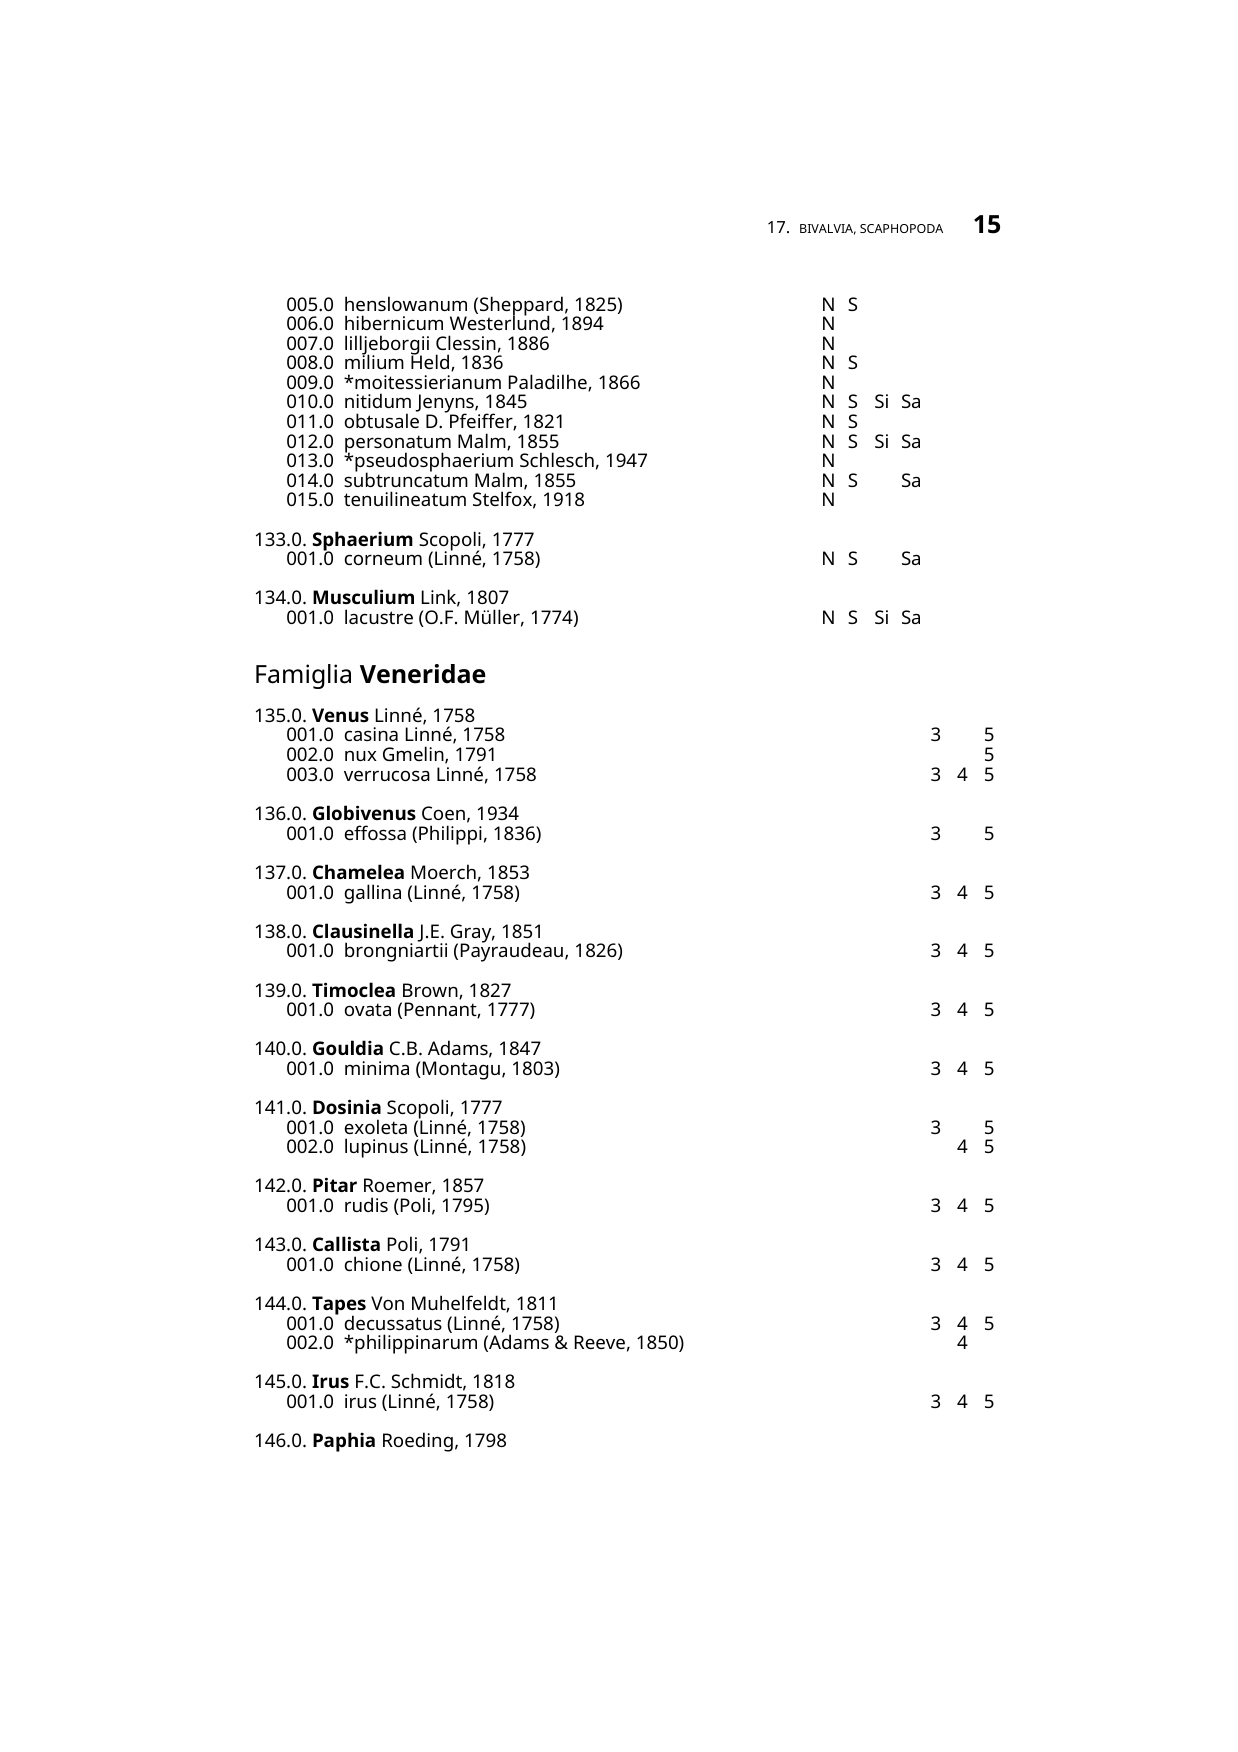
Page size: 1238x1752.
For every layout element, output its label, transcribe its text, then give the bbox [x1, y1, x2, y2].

text 138.0. Clausinella J.E. Gray, 1851 [254, 923, 1001, 942]
text 002.0 *philippinarum (Adams & Reeve, 1850) 4 [254, 1334, 1001, 1353]
text 001.0 chione (Linné, 1758) 3 4 5 [254, 1256, 1001, 1275]
text 001.0 irus (Linné, 1758) 3 4 5 [254, 1393, 1001, 1412]
text 133.0. Sphaerium Scopoli, 1777 [254, 530, 1001, 550]
text 001.0 effossa (Philippi, 1836) 3 5 [254, 825, 1001, 844]
text 001.0 corneum (Linné, 1758) N S Sa [254, 550, 1001, 569]
text 001.0 lacustre (O.F. Müller, 1774) N S Si Sa [254, 609, 1001, 628]
text 008.0 milium Held, 1836 N S [254, 354, 1001, 374]
text 001.0 minima (Montagu, 1803) 3 4 5 [254, 1060, 1001, 1079]
text 001.0 brongniartii (Payraudeau, 1826) 3 4 5 [254, 942, 1001, 962]
text 146.0. Paphia Roeding, 1798 [254, 1432, 1001, 1451]
text 001.0 gallina (Linné, 1758) 3 4 5 [254, 883, 1001, 903]
text 137.0. Chamelea Moerch, 1853 [254, 864, 1001, 883]
text 140.0. Gouldia C.B. Adams, 1847 [254, 1040, 1001, 1060]
text 014.0 subtruncatum Malm, 1855 N S Sa [254, 472, 1001, 491]
text 136.0. Globivenus Coen, 1934 [254, 805, 1001, 825]
text 001.0 decussatus (Linné, 1758) 3 4 5 [254, 1314, 1001, 1334]
text 013.0 *pseudosphaerium Schlesch, 1947 N [254, 452, 1001, 472]
text 001.0 rudis (Poli, 1795) 3 4 5 [254, 1197, 1001, 1216]
text 145.0. Irus F.C. Schmidt, 1818 [254, 1373, 1001, 1393]
text 135.0. Venus Linné, 1758 [254, 707, 1001, 726]
text 141.0. Dosinia Scopoli, 1777 [254, 1099, 1001, 1118]
text 139.0. Timoclea Brown, 1827 [254, 981, 1001, 1001]
text 006.0 hibernicum Westerlund, 1894 N [254, 315, 1001, 334]
text 007.0 lilljeborgii Clessin, 1886 N [254, 334, 1001, 354]
text 001.0 exoleta (Linné, 1758) 3 5 [254, 1118, 1001, 1138]
text 009.0 *moitessierianum Paladilhe, 1866 N [254, 374, 1001, 393]
text 001.0 casina Linné, 1758 3 5 [254, 726, 1001, 746]
text 002.0 lupinus (Linné, 1758) 4 5 [254, 1138, 1001, 1158]
text 134.0. Musculium Link, 1807 [254, 589, 1001, 609]
text Famiglia Veneridae [254, 667, 1001, 687]
text 010.0 nitidum Jenyns, 1845 N S Si Sa [254, 393, 1001, 413]
text 011.0 obtusale D. Pfeiffer, 1821 N S [254, 413, 1001, 432]
text 012.0 personatum Malm, 1855 N S Si Sa [254, 432, 1001, 452]
text 143.0. Callista Poli, 1791 [254, 1236, 1001, 1256]
text 005.0 henslowanum (Sheppard, 1825) N S [254, 295, 1001, 315]
text 002.0 nux Gmelin, 1791 5 [254, 746, 1001, 766]
text 144.0. Tapes Von Muhelfeldt, 1811 [254, 1295, 1001, 1314]
text 142.0. Pitar Roemer, 1857 [254, 1177, 1001, 1197]
text 015.0 tenuilineatum Stelfox, 1918 N [254, 491, 1001, 511]
text 001.0 ovata (Pennant, 1777) 3 4 5 [254, 1001, 1001, 1021]
text 003.0 verrucosa Linné, 1758 3 4 5 [254, 766, 1001, 786]
